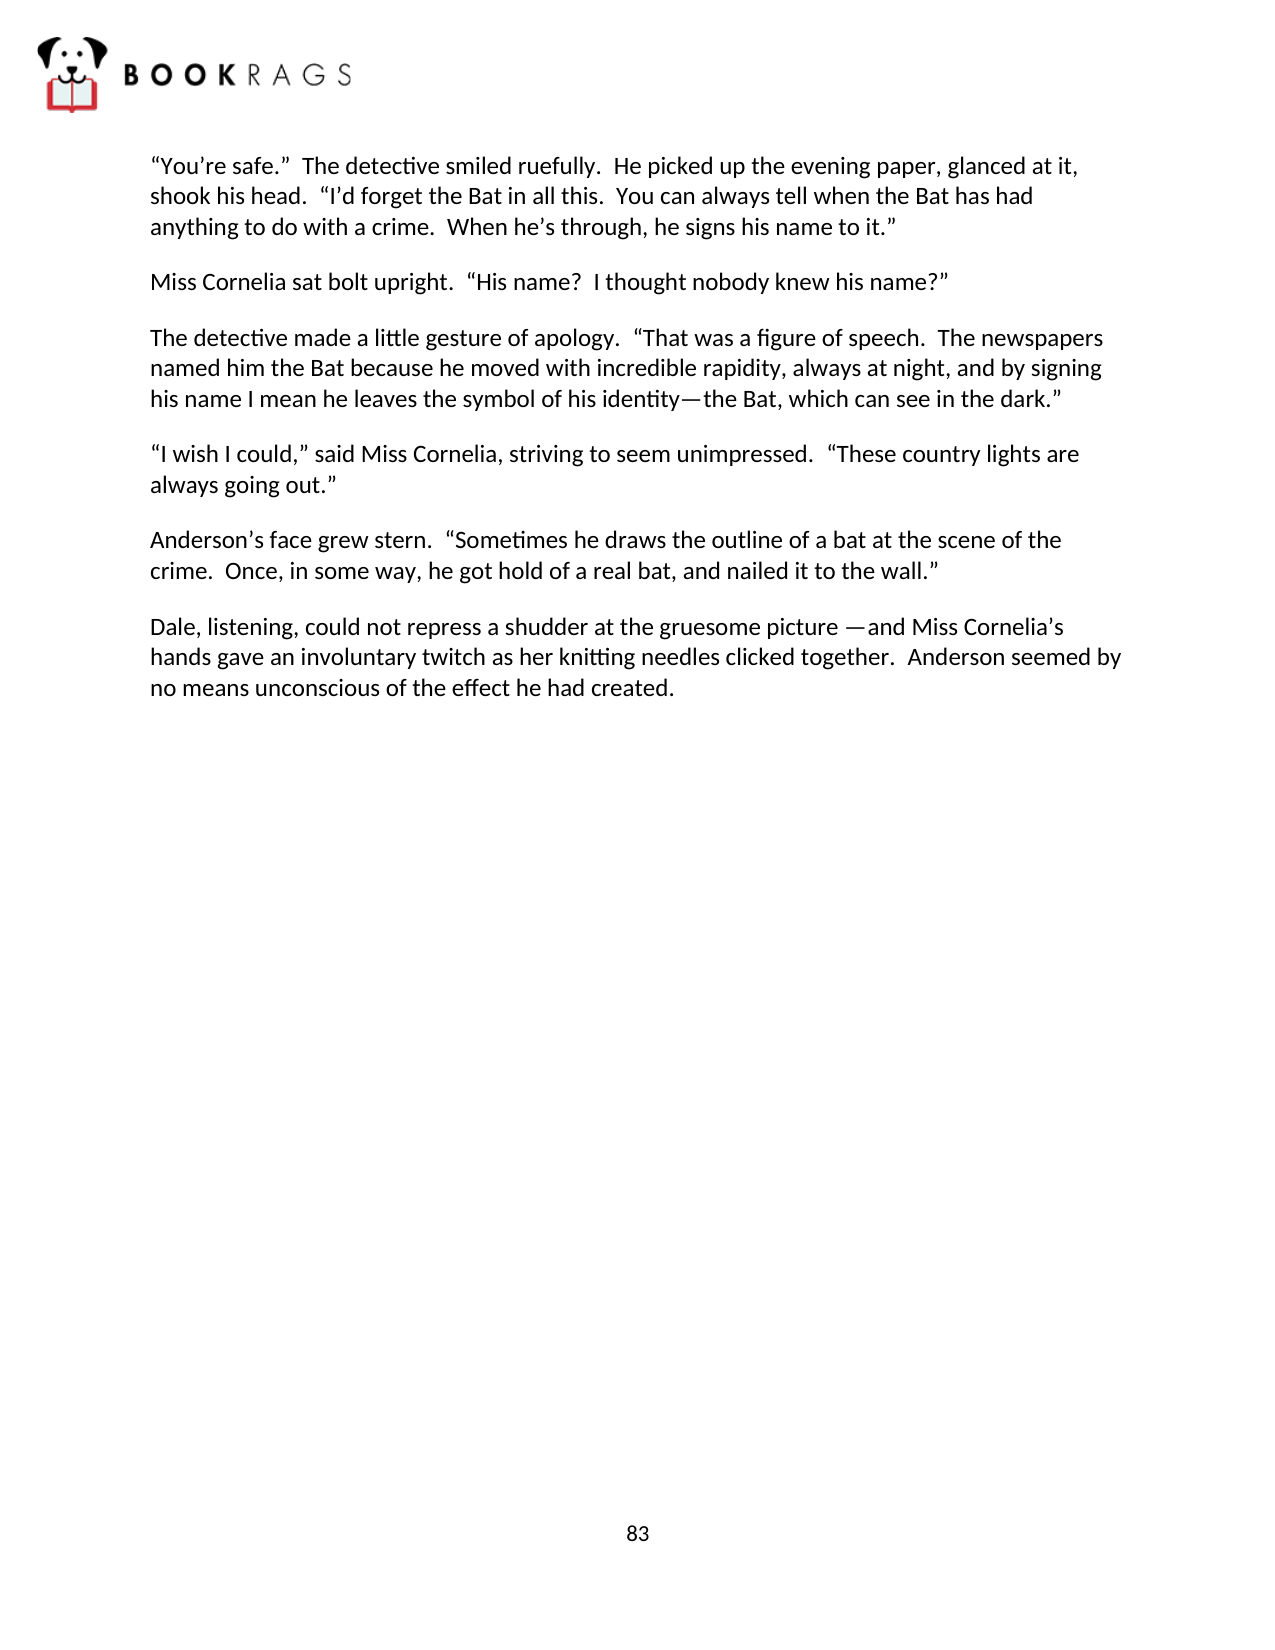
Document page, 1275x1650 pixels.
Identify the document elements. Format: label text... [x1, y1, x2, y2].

picture [37, 37, 351, 113]
text Dale, listening, could not repress a shudder at the gruesome picture —­and Miss Cornelia’s hands gave an involuntary twitch as her knitting needles clicked together. Anderson seemed by no means unconscious of the effect he had created. [150, 611, 1125, 702]
text The detective made a little gesture of apology. “That was a figure of speech. The newspapers named him the Bat because he moved with incredible rapidity, always at night, and by signing his name I mean he leaves the symbol of his identity—­the Bat, which can see in the dark.” [150, 322, 1125, 414]
text “You’re safe.” The detective smiled ruefully. He picked up the evening paper, glanced at it, shook his head. “I’d forget the Bat in all this. You can always tell when the Bat has had anything to do with a crime. When he’s through, he signs his name to it.” [150, 150, 1125, 242]
text Miss Cornelia sat bolt upright. “His name? I thought nobody knew his name?” [150, 267, 1125, 297]
text Anderson’s face grew stern. “Sometimes he draws the outline of a bat at the scene of the crime. Once, in some way, he got hold of a real bat, and nailed it to the wall.” [150, 525, 1125, 586]
text “I wish I could,” said Miss Cornelia, striving to seem unimpressed. “These country lights are always going out.” [150, 439, 1125, 500]
